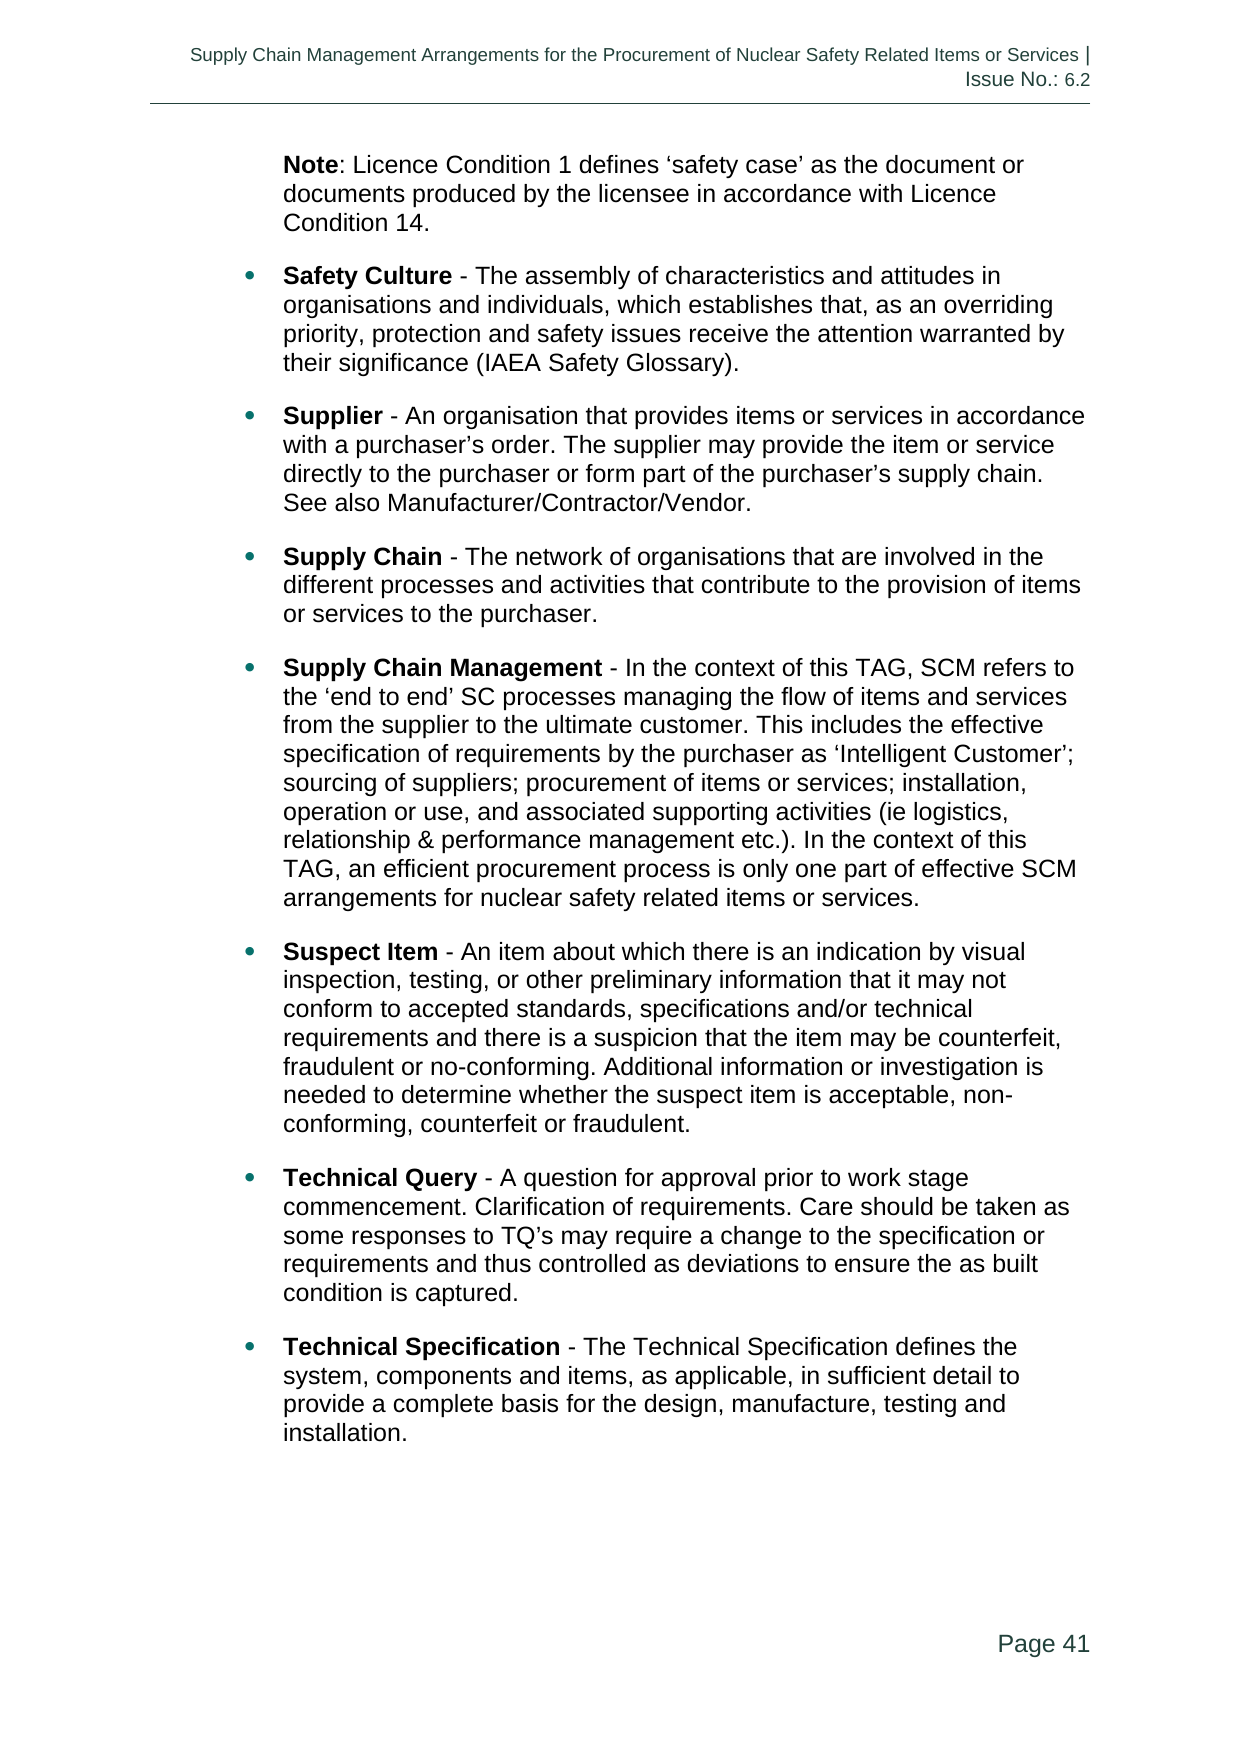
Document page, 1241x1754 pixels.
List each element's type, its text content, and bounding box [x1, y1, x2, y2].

list Supply Chain Management - In the context of this TAG, SCM refers to the ‘end to end’ SC processes managing the flow of items and services from the supplier to the ultimate customer. This includes the effective specification of requirements by the purchaser as ‘Intelligent Customer’; sourcing of suppliers; procurement of items or services; installation, operation or use, and associated supporting activities (ie logistics, relationship & performance management etc.). In the context of this TAG, an efficient procurement process is only one part of effective SCM arrangements for nuclear safety related items or services. [245, 653, 1090, 912]
list Safety Culture - The assembly of characteristics and attitudes in organisations and individuals, which establishes that, as an overriding priority, protection and safety issues receive the attention warranted by their significance (IAEA Safety Glossary). [245, 261, 1090, 376]
list Note: Licence Condition 1 defines ‘safety case’ as the document or documents produced by the licensee in accordance with Licence Condition 14. [283, 150, 1090, 236]
list Technical Specification - The Technical Specification defines the system, components and items, as applicable, in sufficient detail to provide a complete basis for the design, manufacture, testing and installation. [245, 1332, 1090, 1447]
list Supplier - An organisation that provides items or services in accordance with a purchaser’s order. The supplier may provide the item or service directly to the purchaser or form part of the purchaser’s supply chain. See also Manufacturer/Contractor/Vendor. [245, 401, 1090, 516]
list Supply Chain - The network of organisations that are involved in the different processes and activities that contribute to the provision of items or services to the purchaser. [245, 541, 1090, 628]
list Suspect Item - An item about which there is an indication by visual inspection, testing, or other preliminary information that it may not conform to accepted standards, specifications and/or technical requirements and there is a suspicion that the item may be counterfeit, fraudulent or no-conforming. Additional information or investigation is needed to determine whether the suspect item is acceptable, non-conforming, counterfeit or fraudulent. [245, 937, 1090, 1138]
list Technical Query - A question for approval prior to work stage commencement. Clarification of requirements. Care should be taken as some responses to TQ’s may require a change to the specification or requirements and thus controlled as deviations to ensure the as built condition is captured. [245, 1163, 1090, 1307]
